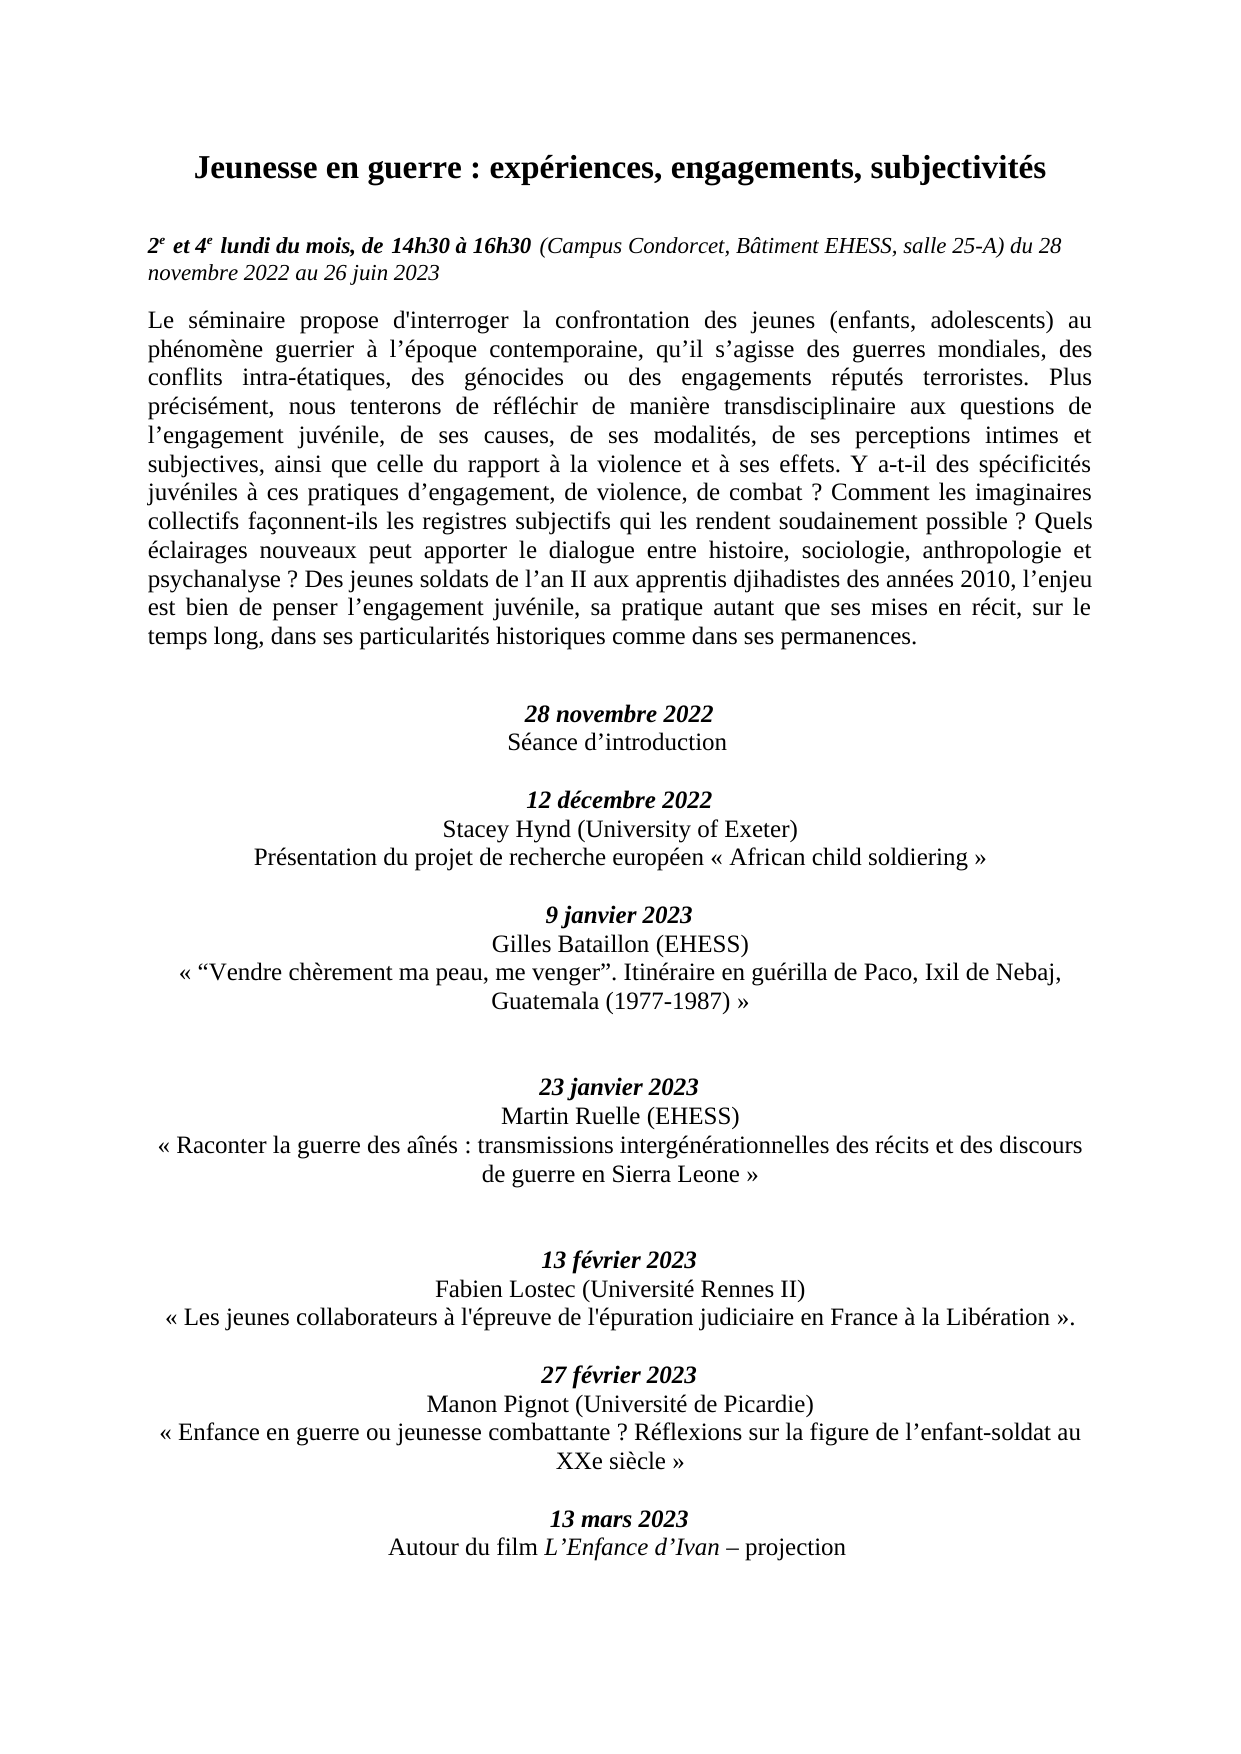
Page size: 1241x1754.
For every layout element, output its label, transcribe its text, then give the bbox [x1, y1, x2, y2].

text 13 février 2023 [148, 1245, 1093, 1274]
text « Enfance en guerre ou jeunesse combattante ? Réflexions sur la figure de l’enfant-soldat au XXe siècle » [148, 1417, 1093, 1475]
text Fabien Lostec (Université Rennes II) [148, 1274, 1093, 1302]
text Séance d’introduction [148, 727, 1093, 756]
text « Raconter la guerre des aînés : transmissions intergénérationnelles des récits et des discours de guerre en Sierra Leone » [148, 1130, 1093, 1187]
text 12 décembre 2022 [148, 785, 1093, 814]
text Martin Ruelle (EHESS) [148, 1101, 1093, 1130]
text Gilles Bataillon (EHESS) [148, 929, 1093, 957]
text 27 février 2023 [148, 1360, 1093, 1389]
text Autour du film L’Enfance d’Ivan – projection [148, 1532, 1093, 1561]
text 23 janvier 2023 [148, 1072, 1093, 1101]
text 13 mars 2023 [148, 1504, 1093, 1532]
text Stacey Hynd (University of Exeter) [148, 814, 1093, 842]
text Présentation du projet de recherche européen « African child soldiering » [148, 842, 1093, 871]
text 9 janvier 2023 [148, 900, 1093, 929]
text « “Vendre chèrement ma peau, me venger”. Itinéraire en guérilla de Paco, Ixil de Nebaj, Guatemala (1977-1987) » [148, 957, 1093, 1015]
text « Les jeunes collaborateurs à l'épreuve de l'épuration judiciaire en France à la Libération ». [148, 1302, 1093, 1331]
text 28 novembre 2022 [148, 699, 1093, 727]
text Le séminaire propose d'interroger la confrontation des jeunes (enfants, adolescents) au phénomène guerrier à l’époque contemporaine, qu’il s’agisse des guerres mondiales, des conflits intra-étatiques, des génocides ou des engagements réputés terroristes. Plus précisément, nous tenterons de réfléchir de manière transdisciplinaire aux questions de l’engagement juvénile, de ses causes, de ses modalités, de ses perceptions intimes et subjectives, ainsi que celle du rapport à la violence et à ses effets. Y a-t-il des spécificités juvéniles à ces pratiques d’engagement, de violence, de combat ? Comment les imaginaires collectifs façonnent-ils les registres subjectifs qui les rendent soudainement possible ? Quels éclairages nouveaux peut apporter le dialogue entre histoire, sociologie, anthropologie et psychanalyse ? Des jeunes soldats de l’an II aux apprentis djihadistes des années 2010, l’enjeu est bien de penser l’engagement juvénile, sa pratique autant que ses mises en récit, sur le temps long, dans ses particularités historiques comme dans ses permanences. [148, 305, 1093, 650]
text Manon Pignot (Université de Picardie) [148, 1389, 1093, 1417]
text 2e et 4e lundi du mois, de 14h30 à 16h30 (Campus Condorcet, Bâtiment EHESS, salle 25-A) du 28 novembre 2022 au 26 juin 2023 [148, 232, 1093, 285]
text Jeunesse en guerre : expériences, engagements, subjectivités [148, 148, 1093, 186]
